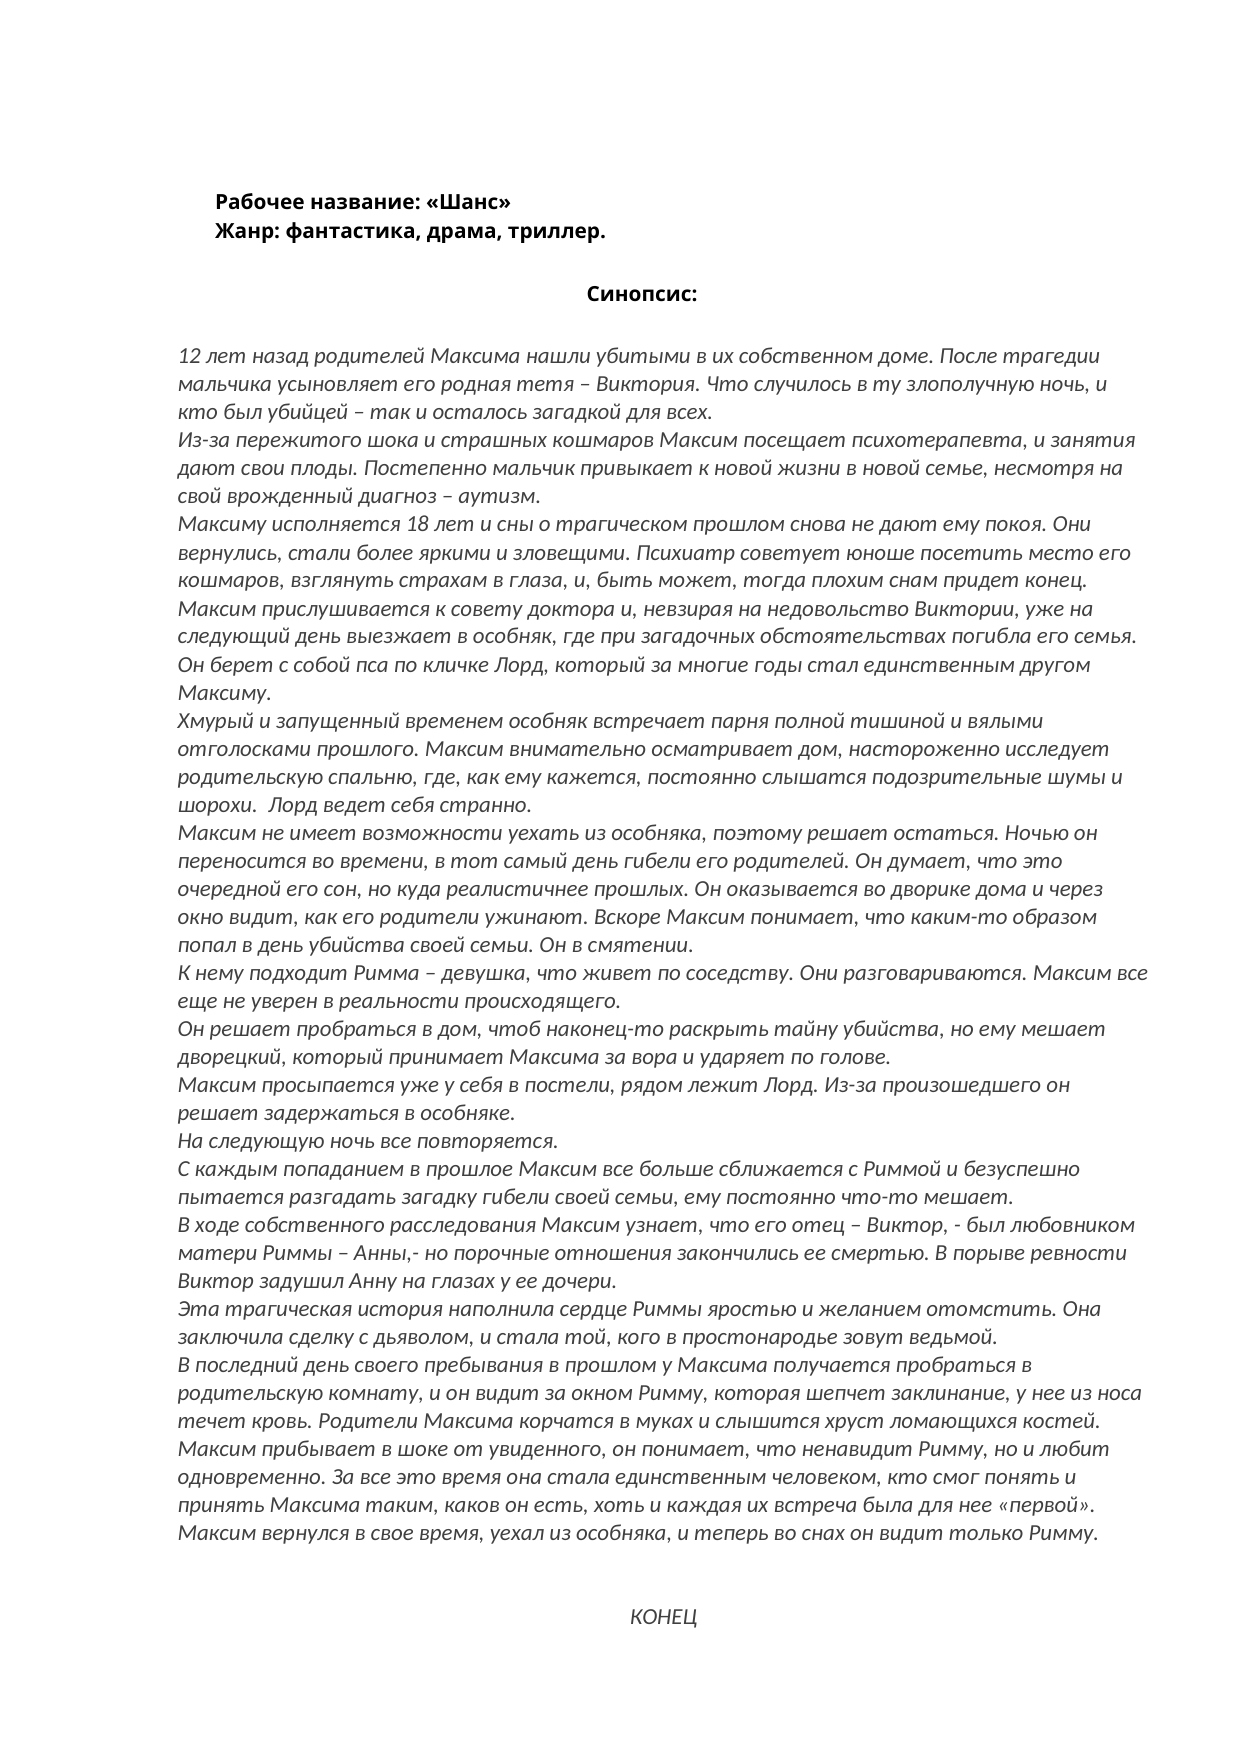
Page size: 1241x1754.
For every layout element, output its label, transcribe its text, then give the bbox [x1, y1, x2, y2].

text Максим не имеет возможности уехать из особняка, поэтому решает остаться. Ночью он переносится во времени, в тот самый день гибели его родителей. Он думает, что это очередной его сон, но куда реалистичнее прошлых. Он оказывается во дворике дома и через окно видит, как его родители ужинают. Вскоре Максим понимает, что каким-то образом попал в день убийства своей семьи. Он в смятении. [177, 818, 1152, 958]
text Максим просыпается уже у себя в постели, рядом лежит Лорд. Из-за произошедшего он решает задержаться в особняке. [177, 1070, 1152, 1126]
text Синопсис: [215, 279, 1069, 307]
text К нему подходит Римма – девушка, что живет по соседству. Они разговариваются. Максим все еще не уверен в реальности происходящего. [177, 958, 1152, 1014]
text КОНЕЦ [177, 1602, 1152, 1630]
text Он решает пробраться в дом, чтоб наконец-то раскрыть тайну убийства, но ему мешает дворецкий, который принимает Максима за вора и ударяет по голове. [177, 1014, 1152, 1070]
text В ходе собственного расследования Максим узнает, что его отец – Виктор, - был любовником матери Риммы – Анны,- но порочные отношения закончились ее смертью. В порыве ревности Виктор задушил Анну на глазах у ее дочери. [177, 1210, 1152, 1294]
text Максиму исполняется 18 лет и сны о трагическом прошлом снова не дают ему покоя. Они вернулись, стали более яркими и зловещими. Психиатр советует юноше посетить место его кошмаров, взглянуть страхам в глаза, и, быть может, тогда плохим снам придет конец. Максим прислушивается к совету доктора и, невзирая на недовольство Виктории, уже на следующий день выезжает в особняк, где при загадочных обстоятельствах погибла его семья. Он берет с собой пса по кличке Лорд, который за многие годы стал единственным другом Максиму. [177, 509, 1152, 706]
text В последний день своего пребывания в прошлом у Максима получается пробраться в родительскую комнату, и он видит за окном Римму, которая шепчет заклинание, у нее из носа течет кровь. Родители Максима корчатся в муках и слышится хруст ломающихся костей. [177, 1350, 1152, 1434]
text 12 лет назад родителей Максима нашли убитыми в их собственном доме. После трагедии мальчика усыновляет его родная тетя – Виктория. Что случилось в ту злополучную ночь, и кто был убийцей – так и осталось загадкой для всех. [177, 341, 1152, 426]
text Из-за пережитого шока и страшных кошмаров Максим посещает психотерапевта, и занятия дают свои плоды. Постепенно мальчик привыкает к новой жизни в новой семье, несмотря на свой врожденный диагноз – аутизм. [177, 426, 1152, 509]
text На следующую ночь все повторяется. [177, 1126, 1152, 1154]
text Максим прибывает в шоке от увиденного, он понимает, что ненавидит Римму, но и любит одновременно. За все это время она стала единственным человеком, кто смог понять и принять Максима таким, каков он есть, хоть и каждая их встреча была для нее «первой». [177, 1434, 1152, 1518]
text Хмурый и запущенный временем особняк встречает парня полной тишиной и вялыми отголосками прошлого. Максим внимательно осматривает дом, настороженно исследует родительскую спальню, где, как ему кажется, постоянно слышатся подозрительные шумы и шорохи. Лорд ведет себя странно. [177, 706, 1152, 818]
text Рабочее название: «Шанс» Жанр: фантастика, драма, триллер. [215, 187, 1069, 272]
text Эта трагическая история наполнила сердце Риммы яростью и желанием отомстить. Она заключила сделку с дьяволом, и стала той, кого в простонародье зовут ведьмой. [177, 1294, 1152, 1350]
text С каждым попаданием в прошлое Максим все больше сближается с Риммой и безуспешно пытается разгадать загадку гибели своей семьи, ему постоянно что-то мешает. [177, 1154, 1152, 1210]
text Максим вернулся в свое время, уехал из особняка, и теперь во снах он видит только Римму. [177, 1518, 1152, 1546]
